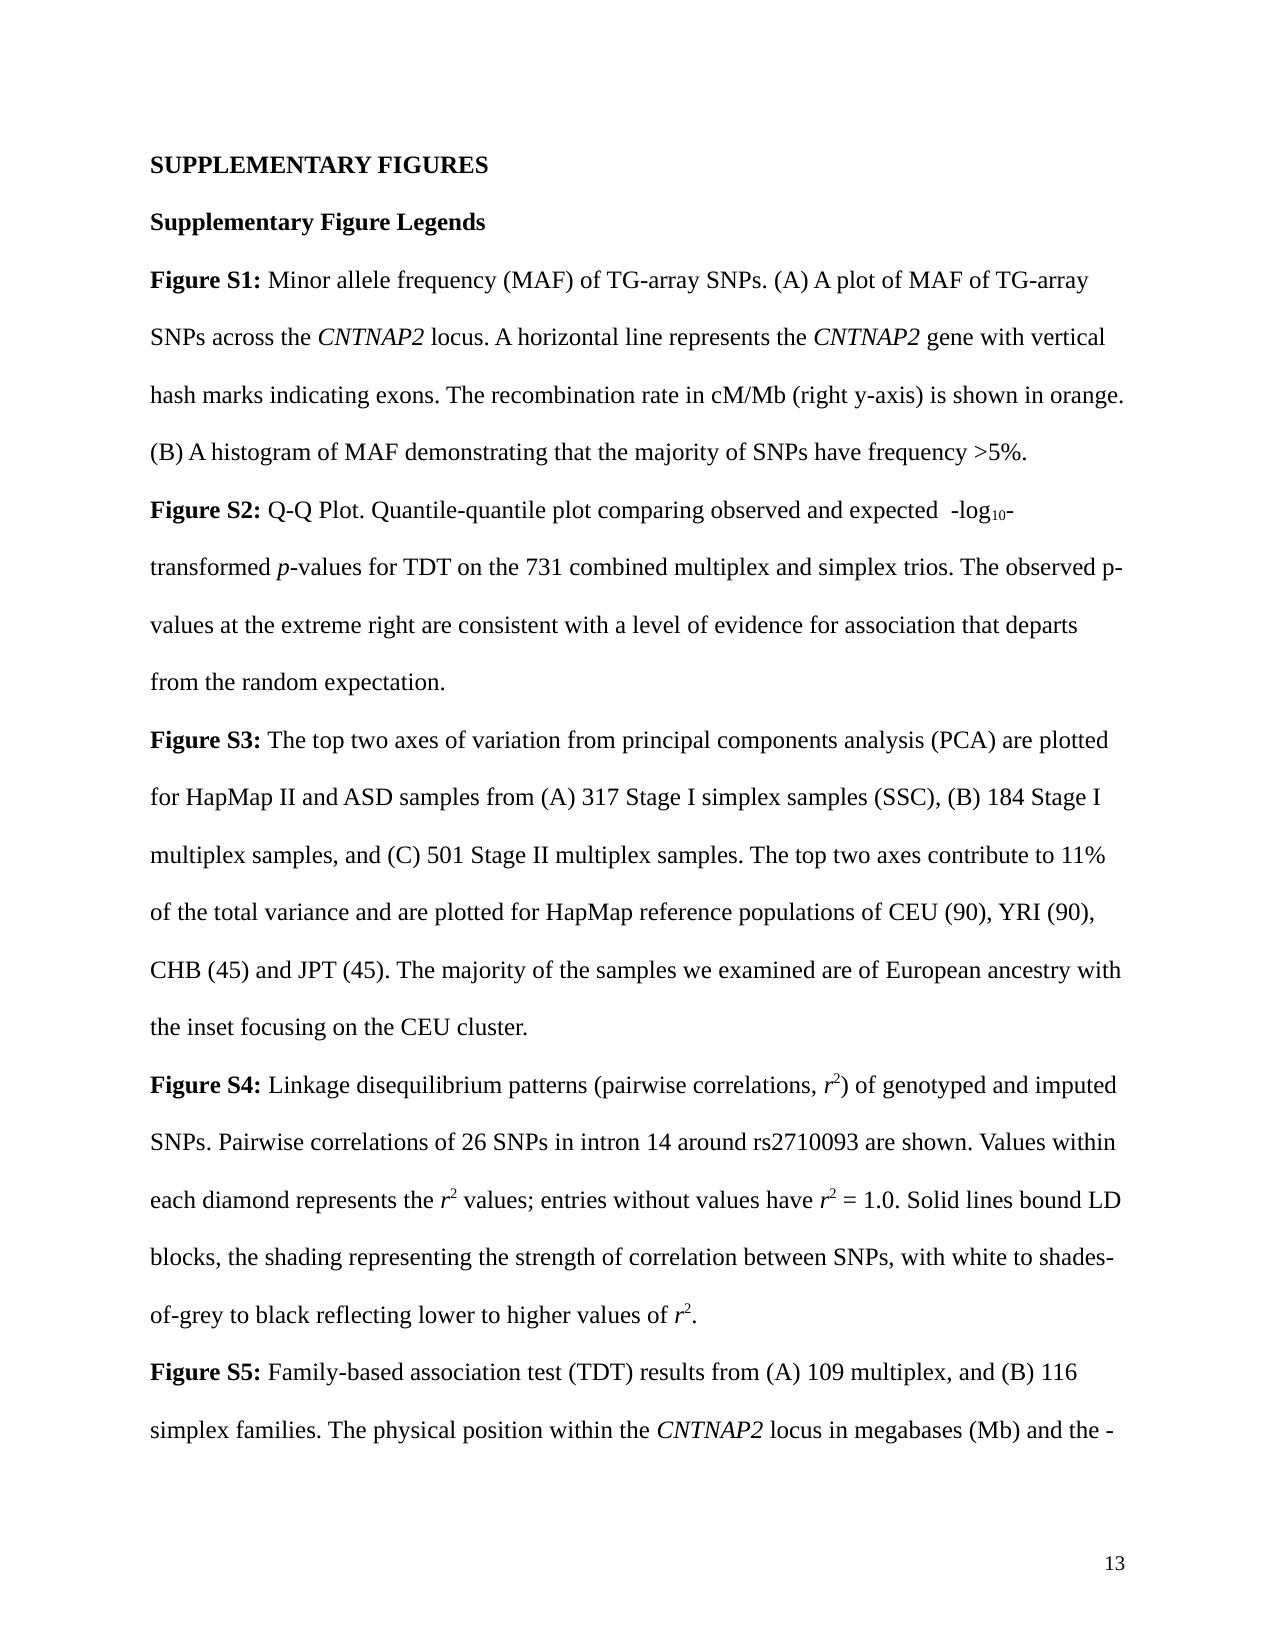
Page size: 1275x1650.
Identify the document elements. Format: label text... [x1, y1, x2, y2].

text Figure S1: Minor allele frequency (MAF) of TG-array SNPs. (A) A plot of MAF of TG-array SNPs across the CNTNAP2 locus. A horizontal line represents the CNTNAP2 gene with vertical hash marks indicating exons. The recombination rate in cM/Mb (right y-axis) is shown in orange. (B) A histogram of MAF demonstrating that the majority of SNPs have frequency >5%. [150, 265, 1125, 466]
text Figure S4: Linkage disequilibrium patterns (pairwise correlations, r2) of genotyped and imputed SNPs. Pairwise correlations of 26 SNPs in intron 14 around rs2710093 are shown. Values within each diamond represents the r2 values; entries without values have r2 = 1.0. Solid lines bound LD blocks, the shading representing the strength of correlation between SNPs, with white to shades-of-grey to black reflecting lower to higher values of r2. [150, 1070, 1125, 1329]
text Figure S2: Q-Q Plot. Quantile-quantile plot comparing observed and expected -log10-transformed p-values for TDT on the 731 combined multiplex and simplex trios. The observed p-values at the extreme right are consistent with a level of evidence for association that departs from the random expectation. [150, 495, 1125, 696]
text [150, 1357, 1125, 1444]
text Supplementary Figure Legends [150, 207, 1125, 236]
text SUPPLEMENTARY FIGURES [150, 150, 1125, 179]
text Figure S3: The top two axes of variation from principal components analysis (PCA) are plotted for HapMap II and ASD samples from (A) 317 Stage I simplex samples (SSC), (B) 184 Stage I multiplex samples, and (C) 501 Stage II multiplex samples. The top two axes contribute to 11% of the total variance and are plotted for HapMap reference populations of CEU (90), YRI (90), CHB (45) and JPT (45). The majority of the samples we examined are of European ancestry with the inset focusing on the CEU cluster. [150, 725, 1125, 1041]
